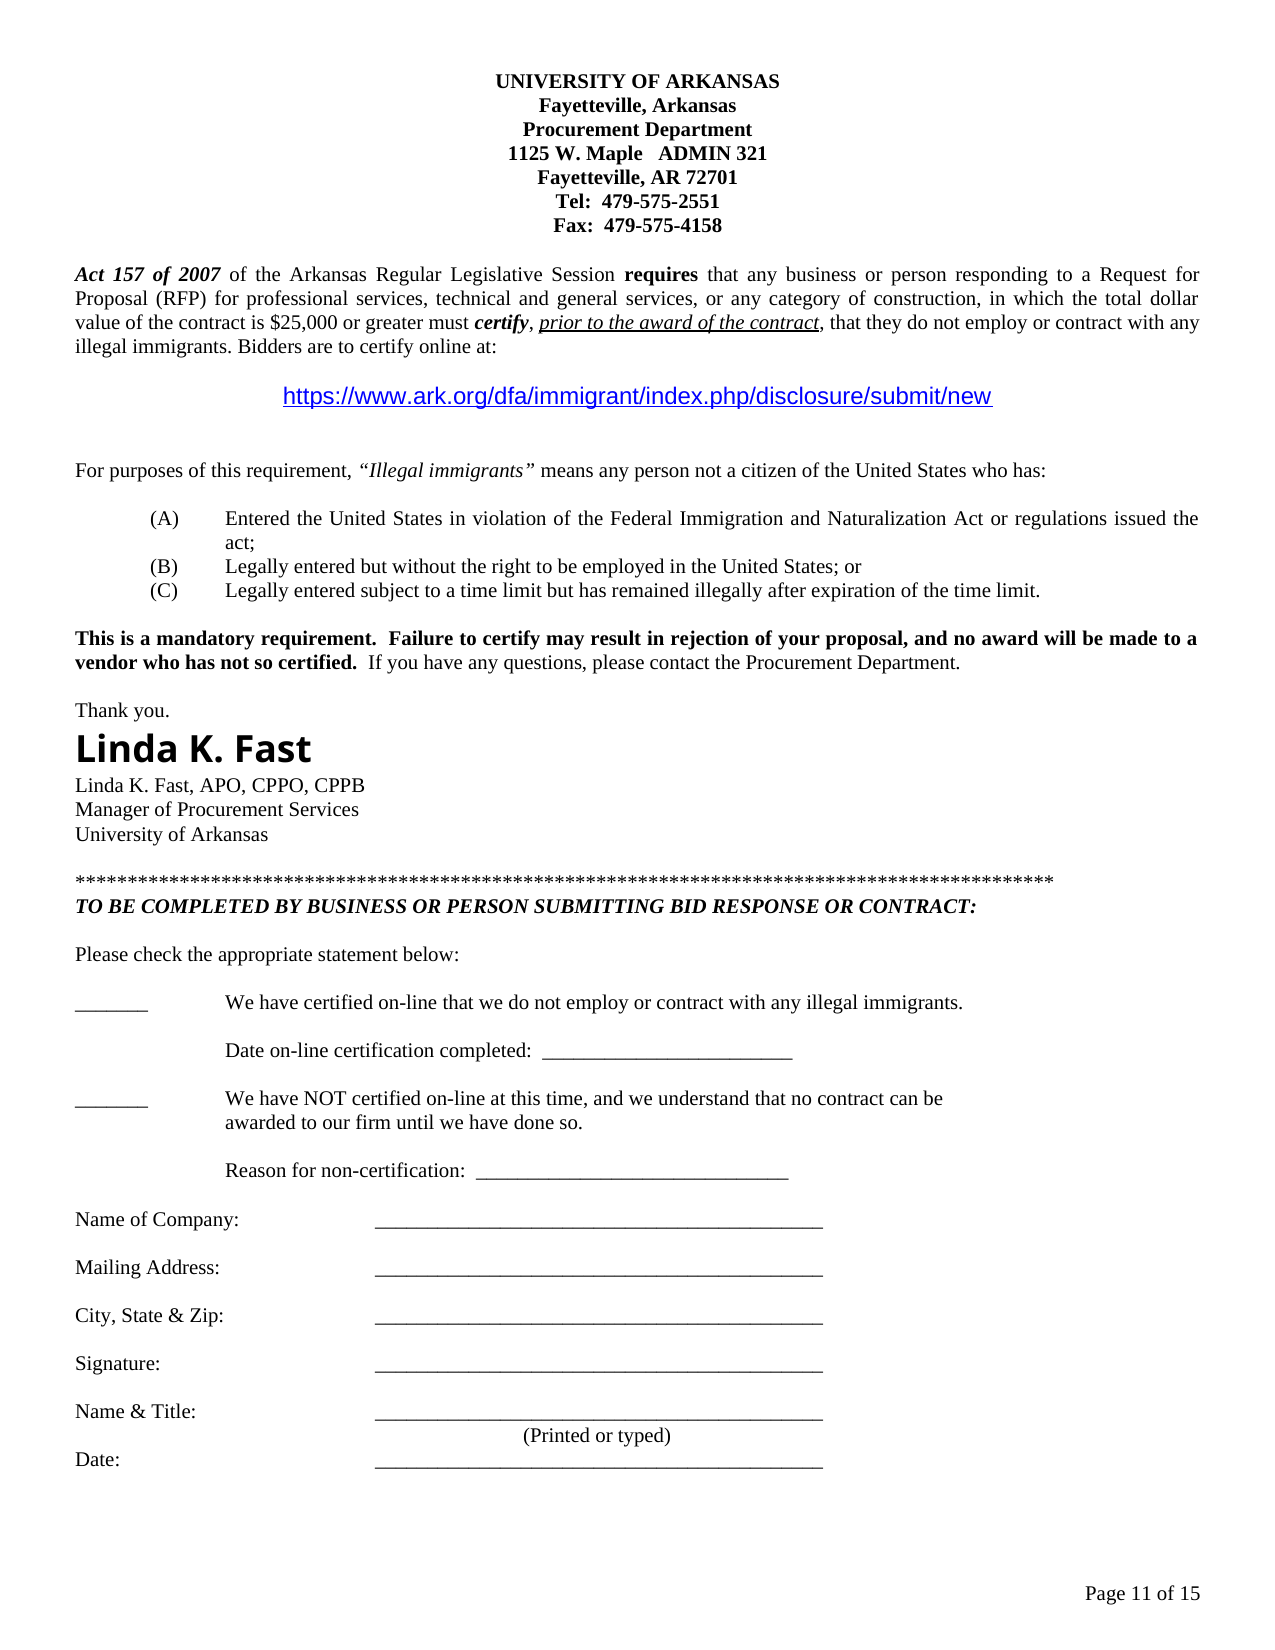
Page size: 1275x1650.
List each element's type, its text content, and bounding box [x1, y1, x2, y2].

text https://www.ark.org/dfa/immigrant/index.php/disclosure/submit/new [75, 382, 1200, 409]
list Entered the in violation of the Federal Immigration and Naturalization Act or regulations issued the act; [150, 506, 1200, 554]
list Legally entered but without the right to be employed in the ; or [150, 554, 1200, 578]
text Fayetteville, AR 72701 [75, 165, 1200, 189]
text Manager of Procurement Services [75, 797, 1200, 821]
text TO BE COMPLETED BY BUSINESS OR PERSON SUBMITTING BID RESPONSE OR CONTRACT: [75, 894, 1200, 918]
text Linda K. Fast [75, 722, 1200, 773]
text _______ We have NOT certified on-line at this time, and we understand that no contract can be [75, 1086, 1200, 1110]
text Date on-line certification completed: ________________________ [150, 1038, 1200, 1062]
text _______ We have certified on-line that we do not employ or contract with any illegal immigrants. [75, 990, 1200, 1014]
text awarded to our firm until we have done so. [225, 1110, 1200, 1134]
text Signature: ___________________________________________ [75, 1351, 1200, 1375]
text Fax: 479-575-4158 [75, 213, 1200, 237]
text (Printed or typed) [75, 1423, 1200, 1447]
text ********************************************************************************************** [75, 869, 1200, 894]
text Act 157 of 2007 of the Arkansas Regular Legislative Session requires that any business or person responding to a Request for Proposal (RFP) for professional services, technical and general services, or any category of construction, in which the total dollar value of the contract is $25,000 or greater must certify, prior to the award of the contract, that they do not employ or contract with any illegal immigrants. Bidders are to certify online at: [75, 262, 1200, 358]
text For purposes of this requirement, “Illegal immigrants” means any person not a citizen of the who has: [75, 458, 1200, 482]
text Please check the appropriate statement below: [75, 942, 1200, 966]
text Date: ___________________________________________ [75, 1447, 1200, 1471]
text Name of Company: ___________________________________________ [75, 1206, 1200, 1231]
text University of Arkansas [75, 821, 1200, 846]
text Thank you. [75, 698, 1200, 722]
text Reason for non-certification: ______________________________ [150, 1158, 1200, 1182]
text This is a mandatory requirement. Failure to certify may result in rejection of your proposal, and no award will be made to a vendor who has not so certified. If you have any questions, please contact the Procurement Department. [75, 626, 1200, 674]
text Mailing Address: ___________________________________________ [75, 1254, 1200, 1279]
text Name & Title: ___________________________________________ [75, 1399, 1200, 1423]
text Linda K. Fast, APO, CPPO, CPPB [75, 773, 1200, 797]
text UNIVERSITY OF ARKANSAS [75, 69, 1200, 93]
list Legally entered subject to a time limit but has remained illegally after expiration of the time limit. [150, 578, 1200, 602]
text Fayetteville, Arkansas [75, 93, 1200, 117]
text Tel: 479-575-2551 [75, 189, 1200, 213]
text 1125 W. Maple ADMIN 321 [75, 141, 1200, 165]
text City, State & Zip: ___________________________________________ [75, 1303, 1200, 1327]
text Procurement Department [75, 117, 1200, 141]
